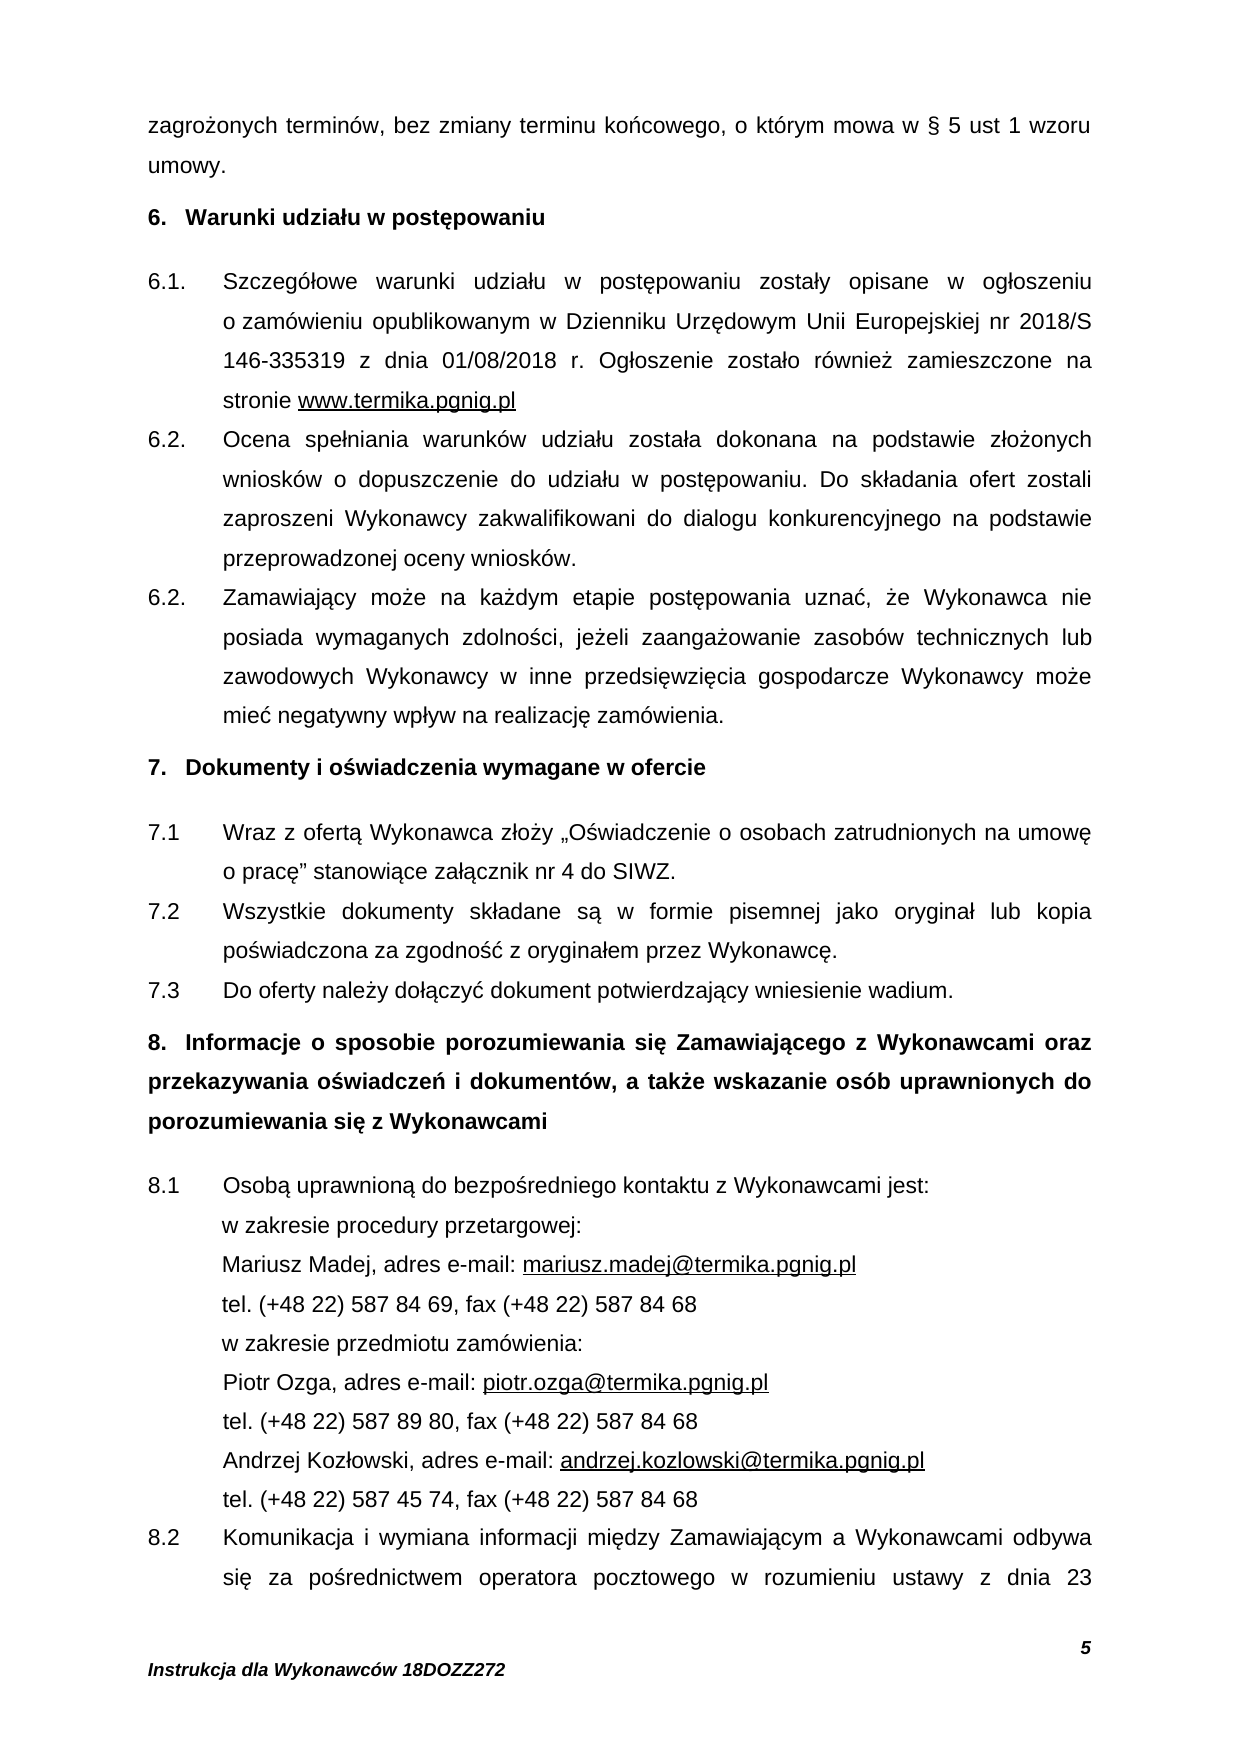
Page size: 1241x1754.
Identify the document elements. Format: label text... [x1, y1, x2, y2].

list Osobą uprawnioną do bezpośredniego kontaktu z Wykonawcami jest: [148, 1172, 1092, 1198]
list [148, 1524, 1092, 1590]
list Do oferty należy dołączyć dokument potwierdzający wniesienie wadium. [148, 977, 1092, 1003]
list Andrzej Kozłowski, adres e-mail: andrzej.kozlowski@termika.pgnig.pl [223, 1447, 1092, 1473]
list Zamawiający może na każdym etapie postępowania uznać, że Wykonawca nie posiada wymaganych zdolności, jeżeli zaangażowanie zasobów technicznych lub zawodowych Wykonawcy w inne przedsięwzięcia gospodarcze Wykonawcy może mieć negatywny wpływ na realizację zamówienia. [148, 584, 1092, 729]
text Mariusz Madej, adres e-mail: mariusz.madej@termika.pgnig.pl [222, 1251, 1092, 1277]
list Piotr Ozga, adres e-mail: piotr.ozga@termika.pgnig.pl [223, 1369, 1092, 1395]
subtitle Informacje o sposobie porozumiewania się Zamawiającego z Wykonawcami oraz przekazywania oświadczeń i dokumentów, a także wskazanie osób uprawnionych do porozumiewania się z Wykonawcami [148, 1029, 1092, 1134]
text w zakresie przedmiotu zamówienia: [222, 1330, 1092, 1356]
list Wszystkie dokumenty składane są w formie pisemnej jako oryginał lub kopia poświadczona za zgodność z oryginałem przez Wykonawcę. [148, 898, 1092, 964]
list tel. (+48 22) 587 45 74, fax (+48 22) 587 84 68 [223, 1486, 1092, 1512]
list Szczegółowe warunki udziału w postępowaniu zostały opisane w ogłoszeniu o zamówieniu opublikowanym w Dzienniku Urzędowym Unii Europejskiej nr 2018/S 146-335319 z dnia 01/08/2018 r. Ogłoszenie zostało również zamieszczone na stronie www.termika.pgnig.pl [148, 268, 1092, 413]
list tel. (+48 22) 587 89 80, fax (+48 22) 587 84 68 [223, 1408, 1092, 1434]
text w zakresie procedury przetargowej: [222, 1212, 1092, 1238]
list Ocena spełniania warunków udziału została dokonana na podstawie złożonych wniosków o dopuszczenie do udziału w postępowaniu. Do składania ofert zostali zaproszeni Wykonawcy zakwalifikowani do dialogu konkurencyjnego na podstawie przeprowadzonej oceny wniosków. [148, 426, 1092, 571]
subtitle Dokumenty i oświadczenia wymagane w ofercie [148, 754, 1092, 781]
list Wraz z ofertą Wykonawca złoży „Oświadczenie o osobach zatrudnionych na umowę o pracę” stanowiące załącznik nr 4 do SIWZ. [148, 819, 1092, 885]
text tel. (+48 22) 587 84 69, fax (+48 22) 587 84 68 [222, 1291, 1092, 1317]
subtitle Warunki udziału w postępowaniu [148, 204, 1092, 230]
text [148, 112, 1092, 178]
